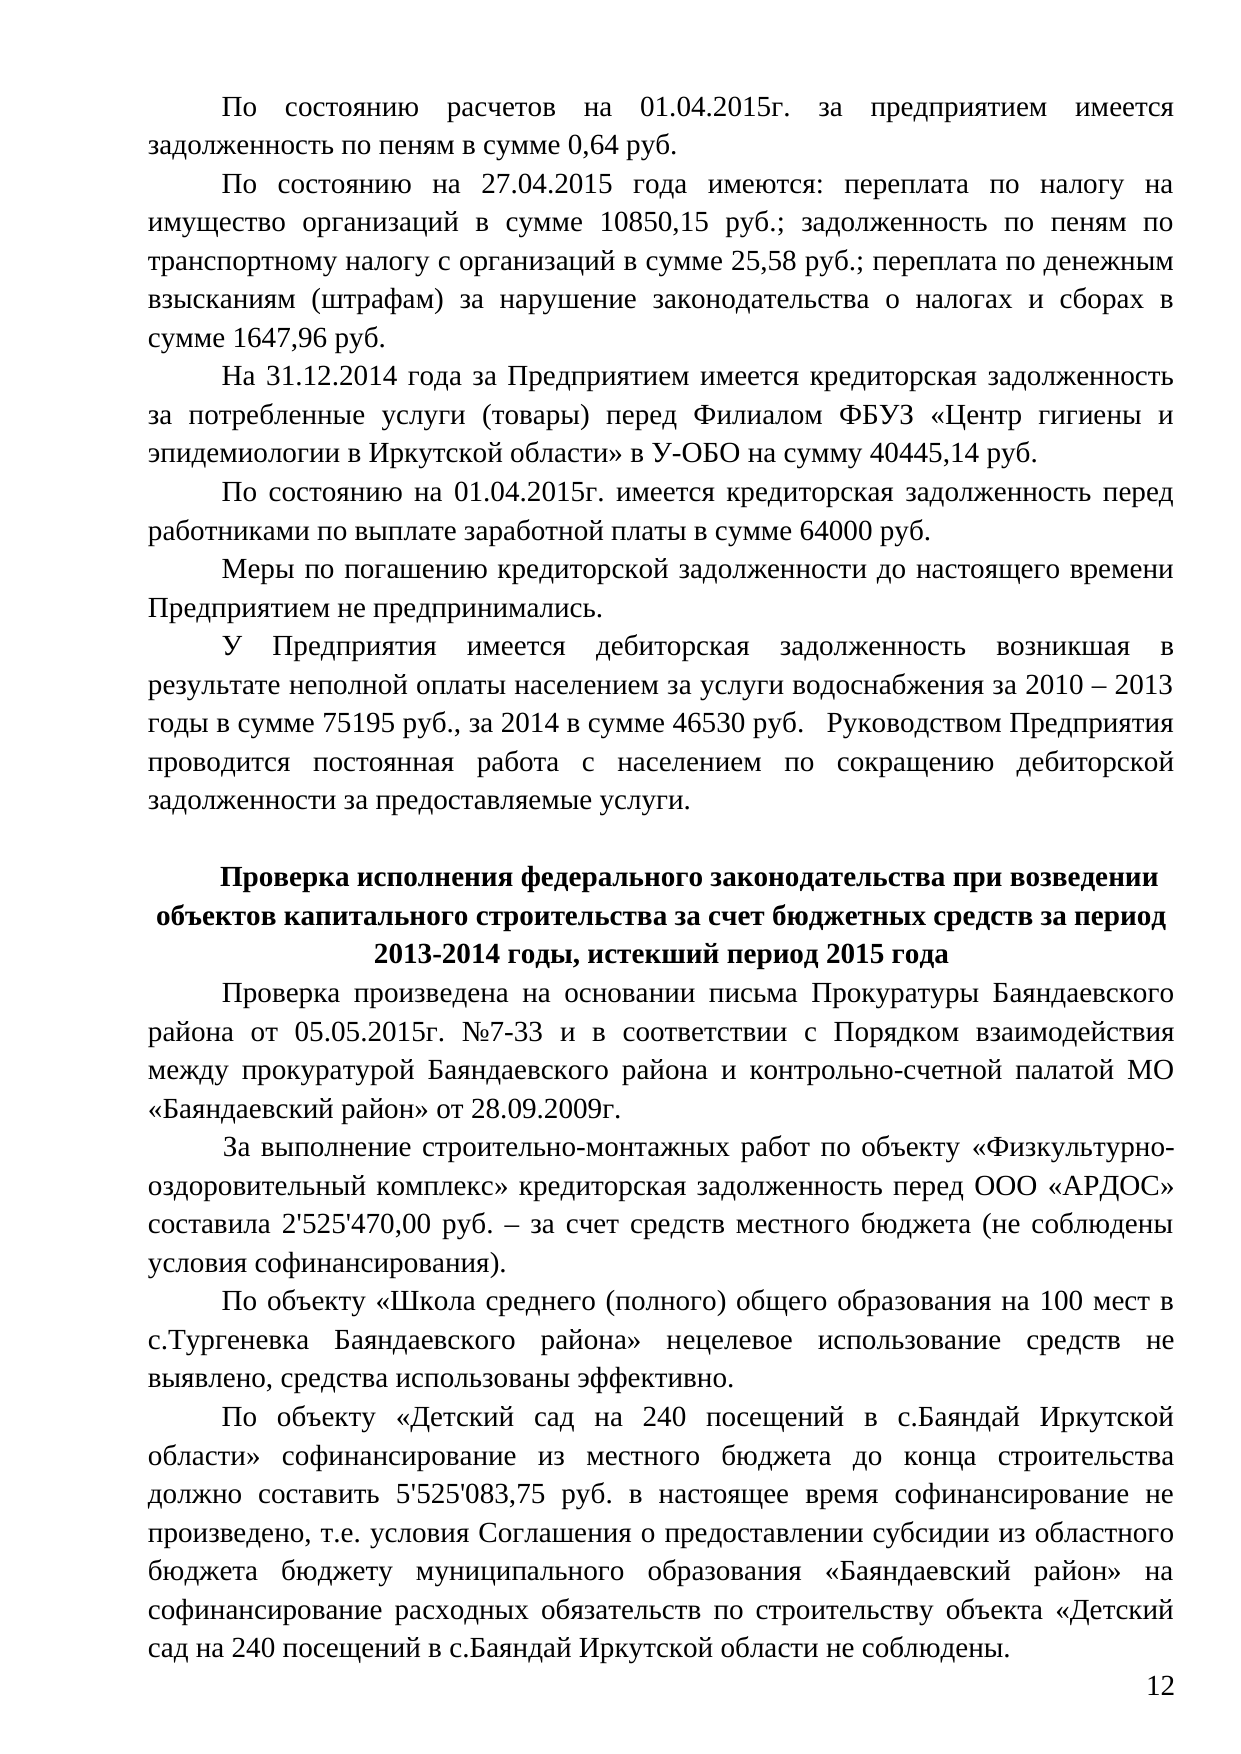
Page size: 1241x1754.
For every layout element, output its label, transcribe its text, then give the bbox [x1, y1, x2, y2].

text По объекту «Детский сад на 240 посещений в с.Баяндай Иркутской области» софинансирование из местного бюджета до конца строительства должно составить 5'525'083,75 руб. в настоящее время софинансирование не произведено, т.е. условия Соглашения о предоставлении субсидии из областного бюджета бюджету муниципального образования «Баяндаевский район» на софинансирование расходных обязательств по строительству объекта «Детский сад на 240 посещений в с.Баяндай Иркутской области не соблюдены. [148, 1399, 1175, 1664]
text По состоянию расчетов на 01.04.2015г. за предприятием имеется задолженность по пеням в сумме 0,64 руб. [148, 89, 1175, 161]
text За выполнение строительно-монтажных работ по объекту «Физкультурно-оздоровительный комплекс» кредиторская задолженность перед ООО «АРДОС» составила 2'525'470,00 руб. – за счет средств местного бюджета (не соблюдены условия софинансирования). [148, 1129, 1175, 1278]
text По объекту «Школа среднего (полного) общего образования на 100 мест в с.Тургеневка Баяндаевского района» нецелевое использование средств не выявлено, средства использованы эффективно. [148, 1283, 1175, 1394]
text Проверка произведена на основании письма Прокуратуры Баяндаевского района от 05.05.2015г. №7-33 и в соответствии с Порядком взаимодействия между прокуратурой Баяндаевского района и контрольно-счетной палатой МО «Баяндаевский район» от 28.09.2009г. [148, 975, 1175, 1124]
text По состоянию на 27.04.2015 года имеются: переплата по налогу на имущество организаций в сумме 10850,15 руб.; задолженность по пеням по транспортному налогу с организаций в сумме 25,58 руб.; переплата по денежным взысканиям (штрафам) за нарушение законодательства о налогах и сборах в сумме 1647,96 руб. [148, 166, 1175, 353]
text По состоянию на 01.04.2015г. имеется кредиторская задолженность перед работниками по выплате заработной платы в сумме 64000 руб. [148, 474, 1175, 546]
text У Предприятия имеется дебиторская задолженность возникшая в результате неполной оплаты населением за услуги водоснабжения за 2010 – 2013 годы в сумме 75195 руб., за 2014 в сумме 46530 руб. Руководством Предприятия проводится постоянная работа с населением по сокращению дебиторской задолженности за предоставляемые услуги. [148, 628, 1175, 816]
text На 31.12.2014 года за Предприятием имеется кредиторская задолженность за потребленные услуги (товары) перед Филиалом ФБУЗ «Центр гигиены и эпидемиологии в Иркутской области» в У-ОБО на сумму 40445,14 руб. [148, 358, 1175, 469]
text Меры по погашению кредиторской задолженности до настоящего времени Предприятием не предпринимались. [148, 551, 1175, 623]
text Проверка исполнения федерального законодательства при возведении объектов капитального строительства за счет бюджетных средств за период 2013-2014 годы, истекший период 2015 года [148, 859, 1175, 970]
